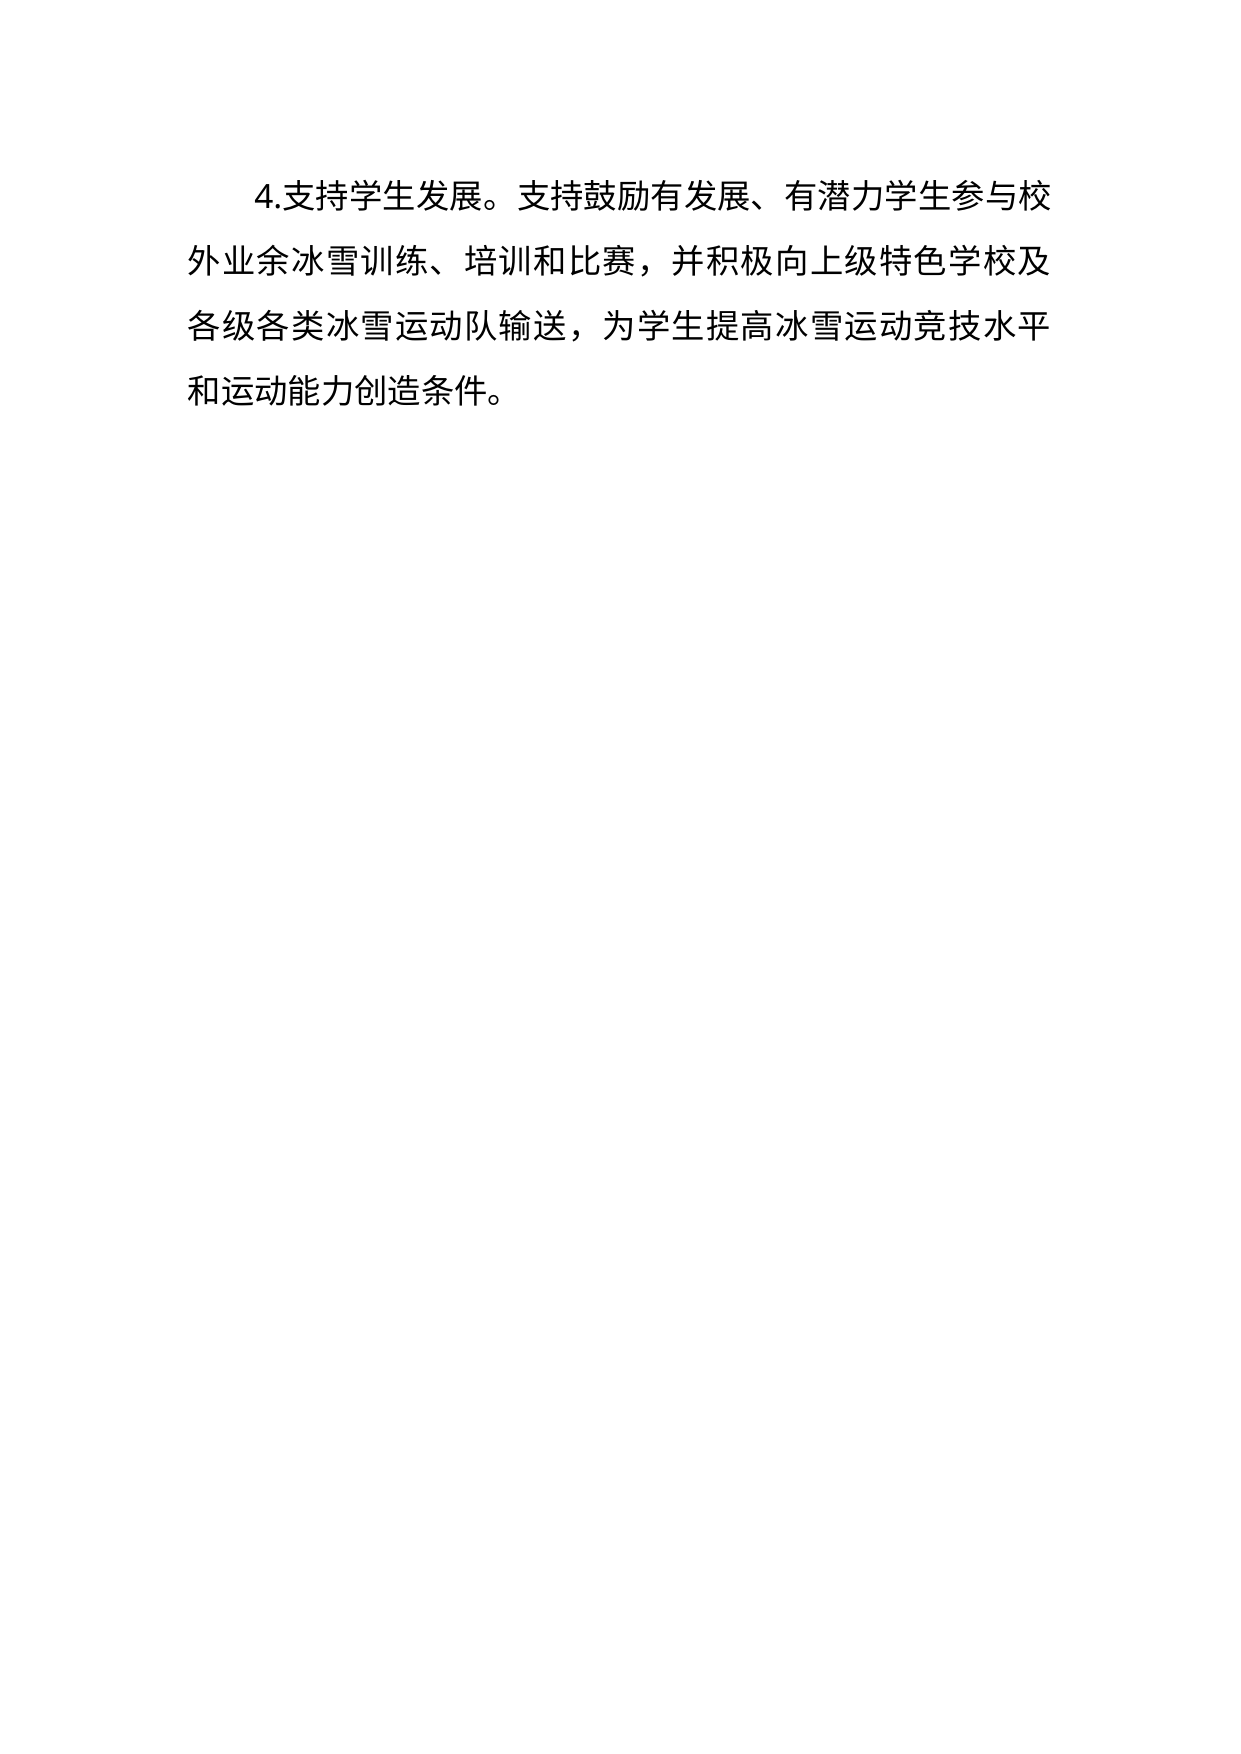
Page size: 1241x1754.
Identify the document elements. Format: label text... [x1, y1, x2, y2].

text 4.支持学生发展。支持鼓励有发展、有潜力学生参与校外业余冰雪训练、培训和比赛，并积极向上级特色学校及各级各类冰雪运动队输送，为学生提高冰雪运动竞技水平和运动能力创造条件。 [187, 162, 1053, 422]
